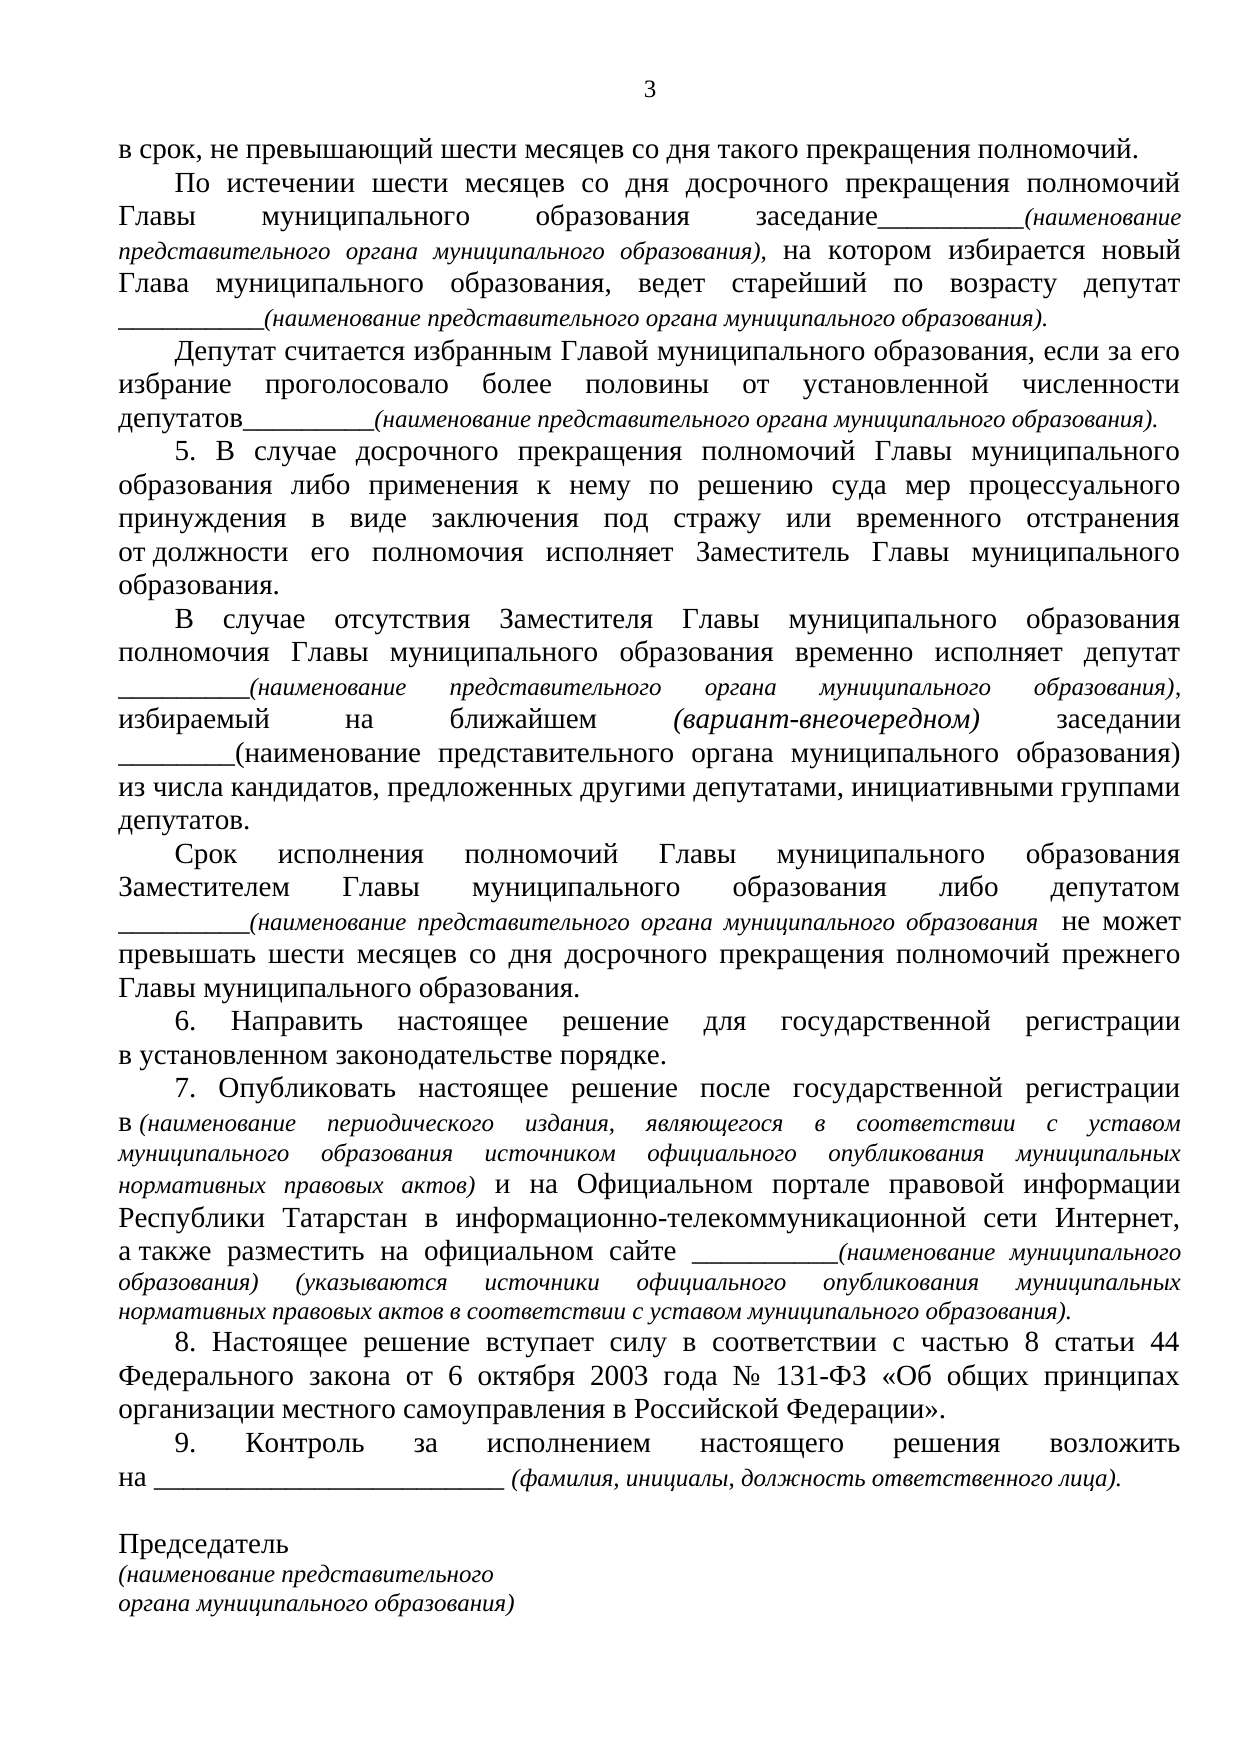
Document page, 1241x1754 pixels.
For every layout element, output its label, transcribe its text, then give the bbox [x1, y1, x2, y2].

text Председатель [118, 1526, 1181, 1559]
text Срок исполнения полномочий Главы муниципального образования Заместителем Главы муниципального образования либо депутатом _________(наименование представительного органа муниципального образования не может превышать шести месяцев со дня досрочного прекращения полномочий прежнего Главы муниципального образования. [118, 836, 1181, 1003]
text 6. Направить настоящее решение для государственной регистрации в установленном законодательстве порядке. [118, 1003, 1181, 1071]
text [118, 131, 1181, 165]
text 8. Настоящее решение вступает силу в соответствии с частью 8 статьи 44 Федерального закона от 6 октября 2003 года № 131-ФЗ «Об общих принципах организации местного самоуправления в Российской Федерации». [118, 1324, 1181, 1425]
text 5. В случае досрочного прекращения полномочий Главы муниципального образования либо применения к нему по решению суда мер процессуального принуждения в виде заключения под стражу или временного отстранения от должности его полномочия исполняет Заместитель Главы муниципального образования. [118, 433, 1181, 601]
text По истечении шести месяцев со дня досрочного прекращения полномочий Главы муниципального образования заседание__________(наименование представительного органа муниципального образования), на котором избирается новый Глава муниципального образования, ведет старейший по возрасту депутат __________(наименование представительного органа муниципального образования). [118, 165, 1181, 333]
text 9. Контроль за исполнением настоящего решения возложить на ________________________ (фамилия, инициалы, должность ответственного лица). [118, 1425, 1181, 1492]
text органа муниципального образования) [118, 1588, 1181, 1617]
text 7. Опубликовать настоящее решение после государственной регистрации в (наименование периодического издания, являющегося в соответствии с уставом муниципального образования источником официального опубликования муниципальных нормативных правовых актов) и на Официальном портале правовой информации Республики Татарстан в информационно-телекоммуникационной сети Интернет, а также разместить на официальном сайте __________(наименование муниципального образования) (указываются источники официального опубликования муниципальных нормативных правовых актов в соответствии с уставом муниципального образования). [118, 1071, 1181, 1324]
text (наименование представительного [118, 1559, 1181, 1588]
text Депутат считается избранным Главой муниципального образования, если за его избрание проголосовало более половины от установленной численности депутатов_________(наименование представительного органа муниципального образования). [118, 333, 1181, 433]
text В случае отсутствия Заместителя Главы муниципального образования полномочия Главы муниципального образования временно исполняет депутат _________(наименование представительного органа муниципального образования), избираемый на ближайшем (вариант-внеочередном) заседании ________(наименование представительного органа муниципального образования) из числа кандидатов, предложенных другими депутатами, инициативными группами депутатов. [118, 601, 1181, 836]
